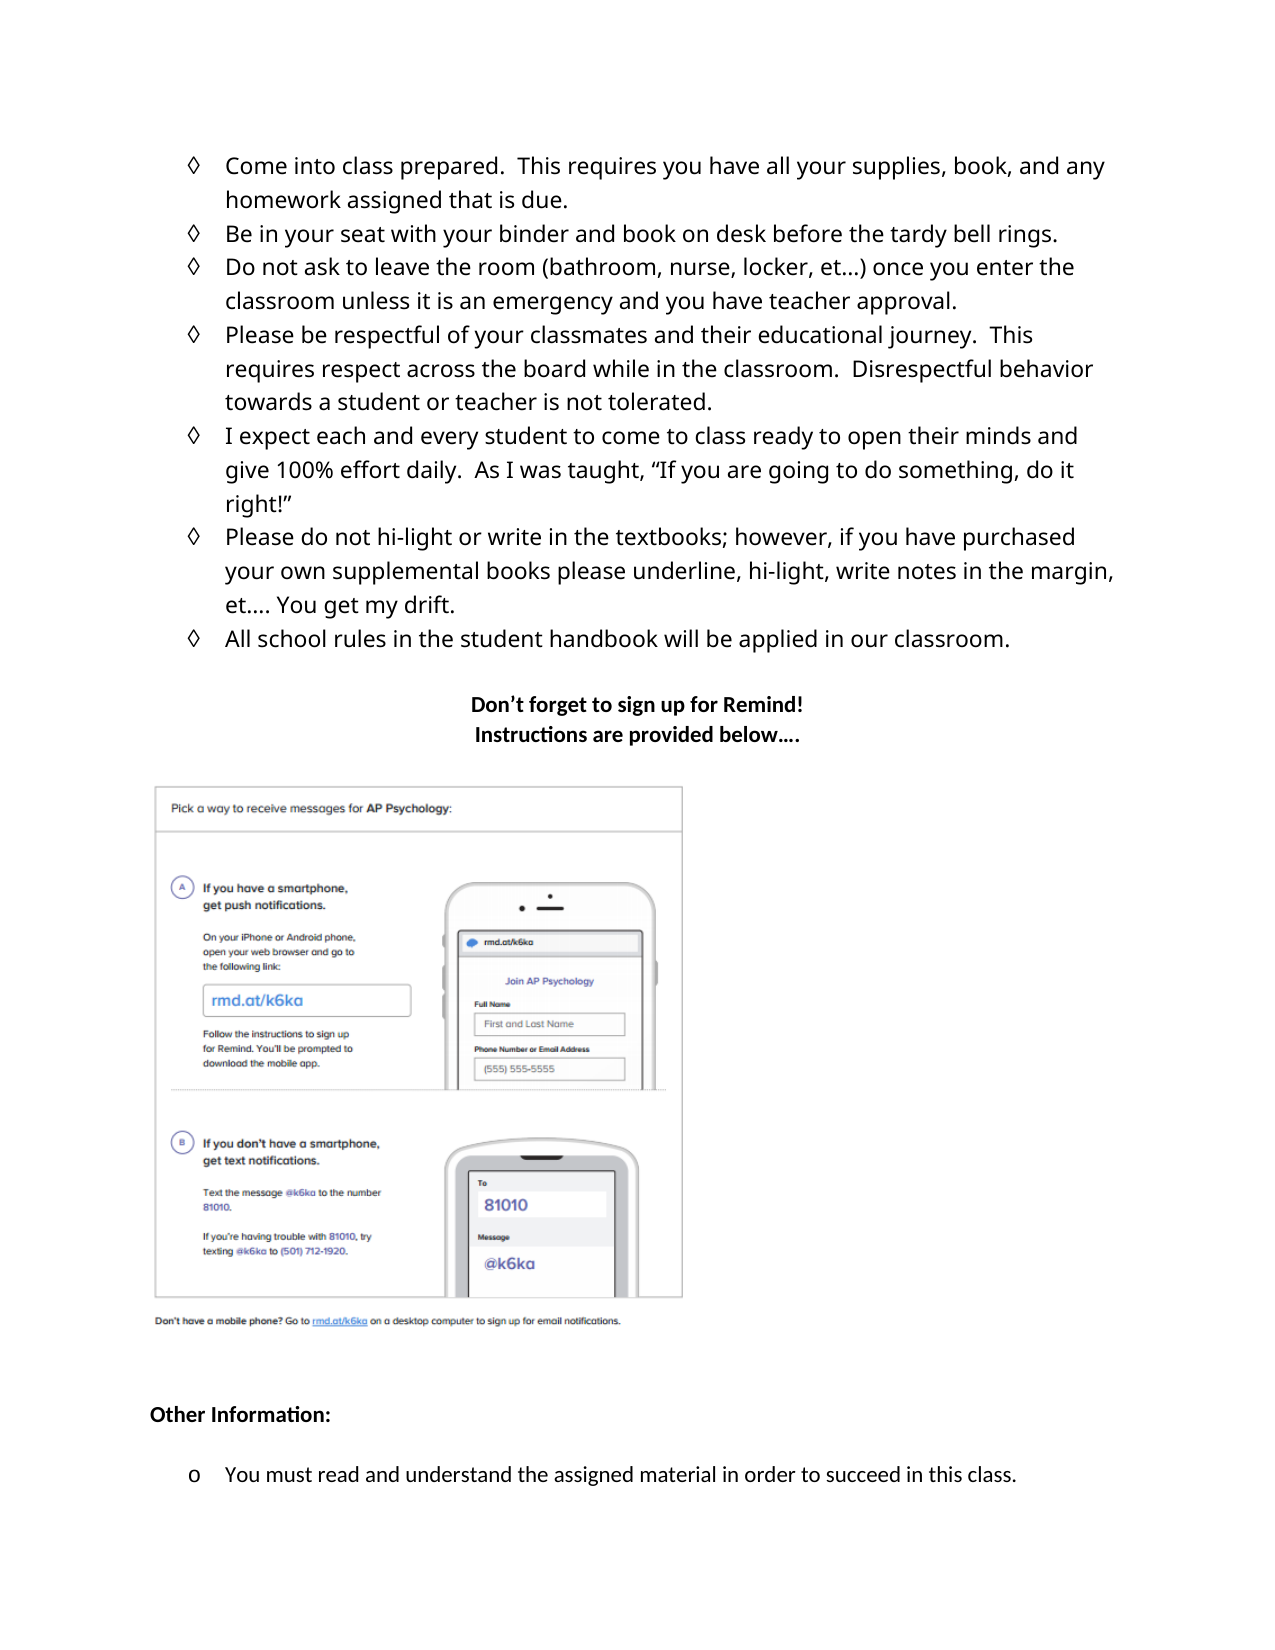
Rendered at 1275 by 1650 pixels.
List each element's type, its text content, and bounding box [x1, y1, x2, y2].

text Other Information: [150, 1400, 1125, 1428]
text Instructions are provided below…. [150, 720, 1125, 748]
list Please be respectful of your classmates and their educational journey. This requires respect across the board while in the classroom. Disrespectful behavior towards a student or teacher is not tolerated. [187, 319, 1125, 417]
list Be in your seat with your binder and book on desk before the tardy bell rings. [187, 217, 1125, 249]
list Do not ask to leave the room (bathroom, nurse, locker, et…) once you enter the classroom unless it is an emergency and you have teacher approval. [187, 251, 1125, 316]
list I expect each and every student to come to class ready to open their minds and give 100% effort daily. As I was taught, “If you are going to do something, do it right!” [187, 420, 1125, 519]
list Please do not hi-light or write in the textbooks; however, if you have purchased your own supplemental books please underline, hi-light, write notes in the margin, et…. You get my drift. [187, 521, 1125, 620]
text Don’t forget to sign up for Remind! [150, 690, 1125, 718]
list All school rules in the student handbook will be applied in our classroom. [187, 622, 1125, 654]
picture [150, 780, 687, 1338]
list Come into class prepared. This requires you have all your supplies, book, and any homework assigned that is due. [187, 150, 1125, 215]
list You must read and understand the assigned material in order to succeed in this class. [187, 1460, 1125, 1489]
